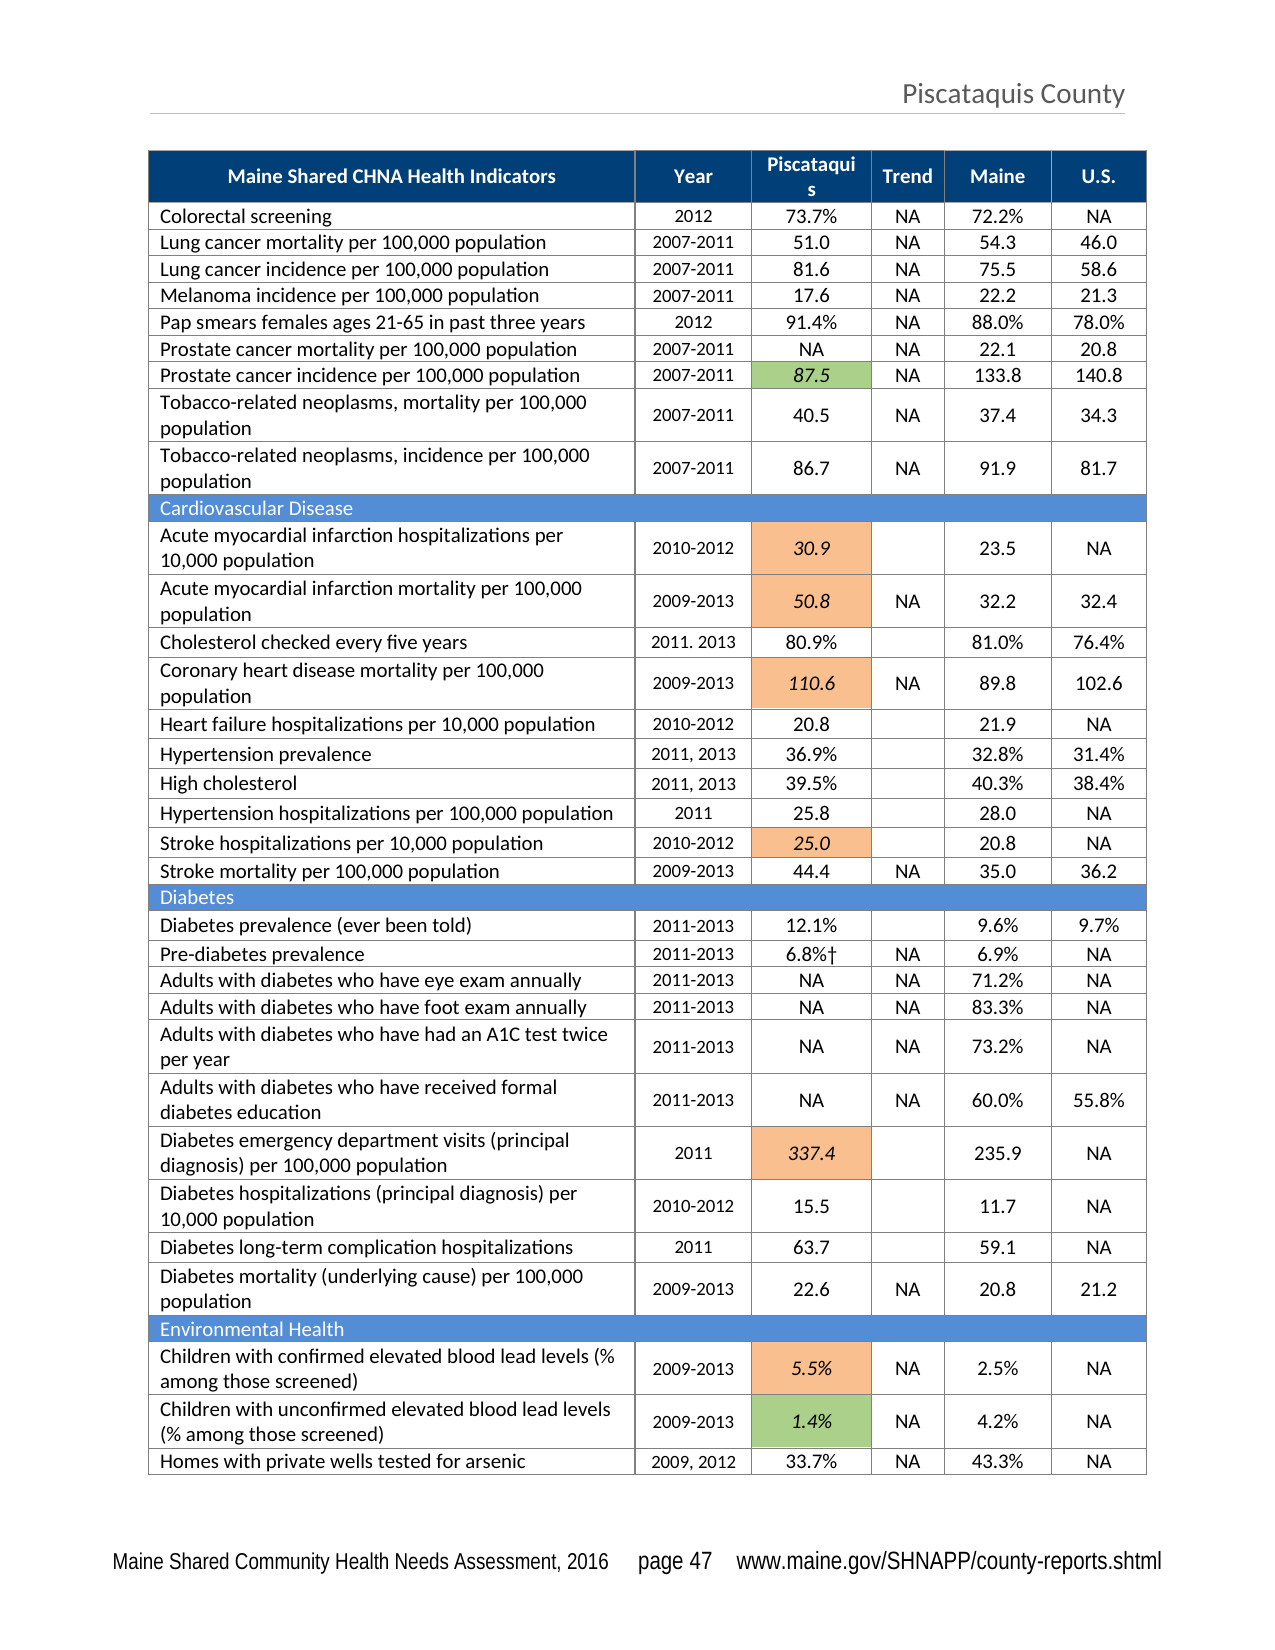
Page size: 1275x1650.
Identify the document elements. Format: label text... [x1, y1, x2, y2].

table_cell 21.2 [1052, 1263, 1146, 1315]
table_cell NA [1052, 1127, 1146, 1179]
table_cell 78.0% [1052, 309, 1146, 335]
table_cell Cholesterol checked every five years [149, 628, 634, 657]
table_cell 40.3% [945, 769, 1051, 797]
table_cell 2010-2012 [636, 1180, 751, 1232]
table_cell [872, 522, 944, 574]
table_cell NA [872, 389, 944, 441]
table_cell 110.6 [752, 658, 871, 708]
table_cell NA [752, 994, 871, 1019]
table_cell NA [872, 941, 944, 966]
table_cell Coronary heart disease mortality per 100,000 population [149, 658, 634, 708]
table_cell 28.0 [945, 799, 1051, 827]
table_cell 2.5% [945, 1342, 1051, 1394]
table_cell 36.9% [752, 739, 871, 768]
table_cell Acute myocardial infarction mortality per 100,000 population [149, 575, 634, 627]
table_cell 81.7 [1052, 442, 1146, 494]
table_cell 133.8 [945, 362, 1051, 388]
table_cell 81.6 [752, 256, 871, 282]
table_cell 32.4 [1052, 575, 1146, 627]
table_cell 71.2% [945, 967, 1051, 993]
table_cell NA [872, 442, 944, 494]
table_cell NA [1052, 994, 1146, 1019]
table_cell Stroke hospitalizations per 10,000 population [149, 828, 634, 857]
table_cell 2011. 2013 [636, 628, 751, 657]
table_cell Adults with diabetes who have eye exam annually [149, 967, 634, 993]
table_cell 63.7 [752, 1233, 871, 1262]
table_cell 54.3 [945, 230, 1051, 255]
table_cell 80.9% [752, 628, 871, 657]
table_cell Children with unconfirmed elevated blood lead levels (% among those screened) [149, 1395, 634, 1447]
table_cell Melanoma incidence per 100,000 population [149, 283, 634, 308]
table_cell Adults with diabetes who have received formal diabetes education [149, 1074, 634, 1126]
table_cell 2012 [636, 309, 751, 335]
table_cell 2007-2011 [636, 256, 751, 282]
table_cell [872, 799, 944, 827]
table_cell Diabetes long-term complication hospitalizations [149, 1233, 634, 1262]
table_header Year [636, 151, 751, 202]
table_cell 39.5% [752, 769, 871, 797]
table_cell 50.8 [752, 575, 871, 627]
table_cell Tobacco-related neoplasms, incidence per 100,000 population [149, 442, 634, 494]
table_cell 2007-2011 [636, 362, 751, 388]
table_cell 12.1% [752, 911, 871, 940]
table_cell 2011-2013 [636, 1020, 751, 1072]
table_cell NA [872, 1074, 944, 1126]
table_cell 2011-2013 [636, 967, 751, 993]
table_cell 235.9 [945, 1127, 1051, 1179]
table_cell 38.4% [1052, 769, 1146, 797]
table_cell NA [1052, 1395, 1146, 1447]
table_header Trend [872, 151, 944, 202]
table_cell High cholesterol [149, 769, 634, 797]
table_cell Children with confirmed elevated blood lead levels (% among those screened) [149, 1342, 634, 1394]
table_cell 89.8 [945, 658, 1051, 708]
table_cell Stroke mortality per 100,000 population [149, 858, 634, 883]
table_cell 2009-2013 [636, 1395, 751, 1447]
table_cell 88.0% [945, 309, 1051, 335]
table_cell NA [872, 994, 944, 1019]
table_cell NA [1052, 1180, 1146, 1232]
table_cell NA [872, 309, 944, 335]
table_cell 46.0 [1052, 230, 1146, 255]
table_cell [872, 628, 944, 657]
table_cell NA [872, 362, 944, 388]
table_cell NA [872, 967, 944, 993]
table_header Maine [945, 151, 1051, 202]
table_cell NA [872, 1395, 944, 1447]
table_cell NA [872, 575, 944, 627]
table_cell NA [1052, 1233, 1146, 1262]
table_cell 20.8 [752, 710, 871, 738]
table_cell [872, 1180, 944, 1232]
table_cell 337.4 [752, 1127, 871, 1179]
table_cell 9.6% [945, 911, 1051, 940]
table_cell 44.4 [752, 858, 871, 883]
table_cell NA [872, 1342, 944, 1394]
table_cell 102.6 [1052, 658, 1146, 708]
table_cell 33.7% [752, 1449, 871, 1474]
table_cell NA [872, 658, 944, 708]
table_cell NA [1052, 828, 1146, 857]
table_cell 2009-2013 [636, 1342, 751, 1394]
table_cell 22.1 [945, 336, 1051, 361]
table_cell 73.7% [752, 203, 871, 228]
table_header Maine Shared CHNA Health Indicators [149, 151, 634, 202]
table_cell Hypertension prevalence [149, 739, 634, 768]
table_cell 2009-2013 [636, 1263, 751, 1315]
table_cell 2010-2012 [636, 828, 751, 857]
table_cell 2012 [636, 203, 751, 228]
table_cell Cardiovascular Disease [149, 495, 1146, 521]
table_cell 36.2 [1052, 858, 1146, 883]
table_cell 81.0% [945, 628, 1051, 657]
table_cell Environmental Health [149, 1316, 1146, 1341]
table_cell 20.8 [945, 828, 1051, 857]
table_cell 83.3% [945, 994, 1051, 1019]
table_cell NA [872, 1020, 944, 1072]
table_cell Homes with private wells tested for arsenic [149, 1449, 634, 1474]
table_cell NA [872, 1263, 944, 1315]
table_cell 58.6 [1052, 256, 1146, 282]
table_cell NA [1052, 1020, 1146, 1072]
table_cell 4.2% [945, 1395, 1051, 1447]
table_cell 91.9 [945, 442, 1051, 494]
table_cell [872, 769, 944, 797]
table_cell 2009-2013 [636, 658, 751, 708]
table_cell [872, 710, 944, 738]
table_cell 21.3 [1052, 283, 1146, 308]
table_cell 25.0 [752, 828, 871, 857]
table_cell NA [872, 256, 944, 282]
table_cell Acute myocardial infarction hospitalizations per 10,000 population [149, 522, 634, 574]
table_cell 55.8% [1052, 1074, 1146, 1126]
table_cell 31.4% [1052, 739, 1146, 768]
table_cell 40.5 [752, 389, 871, 441]
table_cell NA [872, 336, 944, 361]
table_cell Lung cancer mortality per 100,000 population [149, 230, 634, 255]
table_cell 2010-2012 [636, 522, 751, 574]
table_cell 75.5 [945, 256, 1051, 282]
table_cell 2009-2013 [636, 575, 751, 627]
table_cell NA [1052, 967, 1146, 993]
table_cell NA [872, 230, 944, 255]
table_cell 2011 [636, 799, 751, 827]
table_cell 23.5 [945, 522, 1051, 574]
table_cell Tobacco-related neoplasms, mortality per 100,000 population [149, 389, 634, 441]
table_cell 2011-2013 [636, 911, 751, 940]
table_cell 1.4% [752, 1395, 871, 1447]
table_cell 2009, 2012 [636, 1449, 751, 1474]
table_cell 51.0 [752, 230, 871, 255]
table_cell Prostate cancer mortality per 100,000 population [149, 336, 634, 361]
table_cell NA [752, 1020, 871, 1072]
table_cell NA [1052, 941, 1146, 966]
table_cell 20.8 [1052, 336, 1146, 361]
table_cell NA [1052, 799, 1146, 827]
table_cell Diabetes hospitalizations (principal diagnosis) per 10,000 population [149, 1180, 634, 1232]
table_cell Lung cancer incidence per 100,000 population [149, 256, 634, 282]
table_cell 25.8 [752, 799, 871, 827]
table_cell 86.7 [752, 442, 871, 494]
table_cell NA [872, 283, 944, 308]
table_cell [872, 739, 944, 768]
table_cell NA [872, 858, 944, 883]
table_cell NA [1052, 1342, 1146, 1394]
table_cell Pap smears females ages 21-65 in past three years [149, 309, 634, 335]
table_cell [872, 1233, 944, 1262]
table_cell 32.8% [945, 739, 1051, 768]
table_header Piscataquis [752, 151, 871, 202]
table_cell NA [752, 336, 871, 361]
table_cell NA [752, 967, 871, 993]
table_cell NA [752, 1074, 871, 1126]
table_cell 6.8%† [752, 941, 871, 966]
table_cell 60.0% [945, 1074, 1051, 1126]
table_cell Hypertension hospitalizations per 100,000 population [149, 799, 634, 827]
table_cell Diabetes prevalence (ever been told) [149, 911, 634, 940]
table_cell 2011 [636, 1233, 751, 1262]
table_cell NA [1052, 203, 1146, 228]
table_cell 9.7% [1052, 911, 1146, 940]
table_cell 2011-2013 [636, 994, 751, 1019]
table_cell 2007-2011 [636, 442, 751, 494]
table_cell 2007-2011 [636, 283, 751, 308]
table_cell NA [1052, 522, 1146, 574]
table_cell Diabetes [149, 885, 1146, 910]
table_cell 17.6 [752, 283, 871, 308]
table_cell 15.5 [752, 1180, 871, 1232]
table_cell 2007-2011 [636, 230, 751, 255]
table_cell 6.9% [945, 941, 1051, 966]
table_cell 20.8 [945, 1263, 1051, 1315]
table_cell 2009-2013 [636, 858, 751, 883]
table_cell 72.2% [945, 203, 1051, 228]
table_cell NA [872, 203, 944, 228]
table_cell 2011, 2013 [636, 769, 751, 797]
table_cell NA [1052, 710, 1146, 738]
table_cell 22.6 [752, 1263, 871, 1315]
table_cell 76.4% [1052, 628, 1146, 657]
table_cell Adults with diabetes who have had an A1C test twice per year [149, 1020, 634, 1072]
table_cell 2007-2011 [636, 336, 751, 361]
table_cell Colorectal screening [149, 203, 634, 228]
table_cell 35.0 [945, 858, 1051, 883]
table_cell 32.2 [945, 575, 1051, 627]
table_cell Pre-diabetes prevalence [149, 941, 634, 966]
table_cell 59.1 [945, 1233, 1051, 1262]
table_cell 21.9 [945, 710, 1051, 738]
table_cell 22.2 [945, 283, 1051, 308]
table_cell NA [872, 1449, 944, 1474]
table_cell 5.5% [752, 1342, 871, 1394]
table_cell 91.4% [752, 309, 871, 335]
table_cell Diabetes mortality (underlying cause) per 100,000 population [149, 1263, 634, 1315]
table_cell [872, 828, 944, 857]
table_cell [872, 1127, 944, 1179]
table_cell 87.5 [752, 362, 871, 388]
table_header U.S. [1052, 151, 1146, 202]
table_cell Adults with diabetes who have foot exam annually [149, 994, 634, 1019]
table_cell 37.4 [945, 389, 1051, 441]
table_cell NA [1052, 1449, 1146, 1474]
table_cell 2011 [636, 1127, 751, 1179]
table_cell 2011-2013 [636, 941, 751, 966]
table_cell Prostate cancer incidence per 100,000 population [149, 362, 634, 388]
table_cell [872, 911, 944, 940]
table_cell 2007-2011 [636, 389, 751, 441]
table_cell Heart failure hospitalizations per 10,000 population [149, 710, 634, 738]
table_cell 2011, 2013 [636, 739, 751, 768]
table_cell 11.7 [945, 1180, 1051, 1232]
table_cell 30.9 [752, 522, 871, 574]
table_cell 43.3% [945, 1449, 1051, 1474]
table_cell 73.2% [945, 1020, 1051, 1072]
table_cell Diabetes emergency department visits (principal diagnosis) per 100,000 population [149, 1127, 634, 1179]
table_cell 2010-2012 [636, 710, 751, 738]
table_cell 2011-2013 [636, 1074, 751, 1126]
table_cell 34.3 [1052, 389, 1146, 441]
table_cell 140.8 [1052, 362, 1146, 388]
